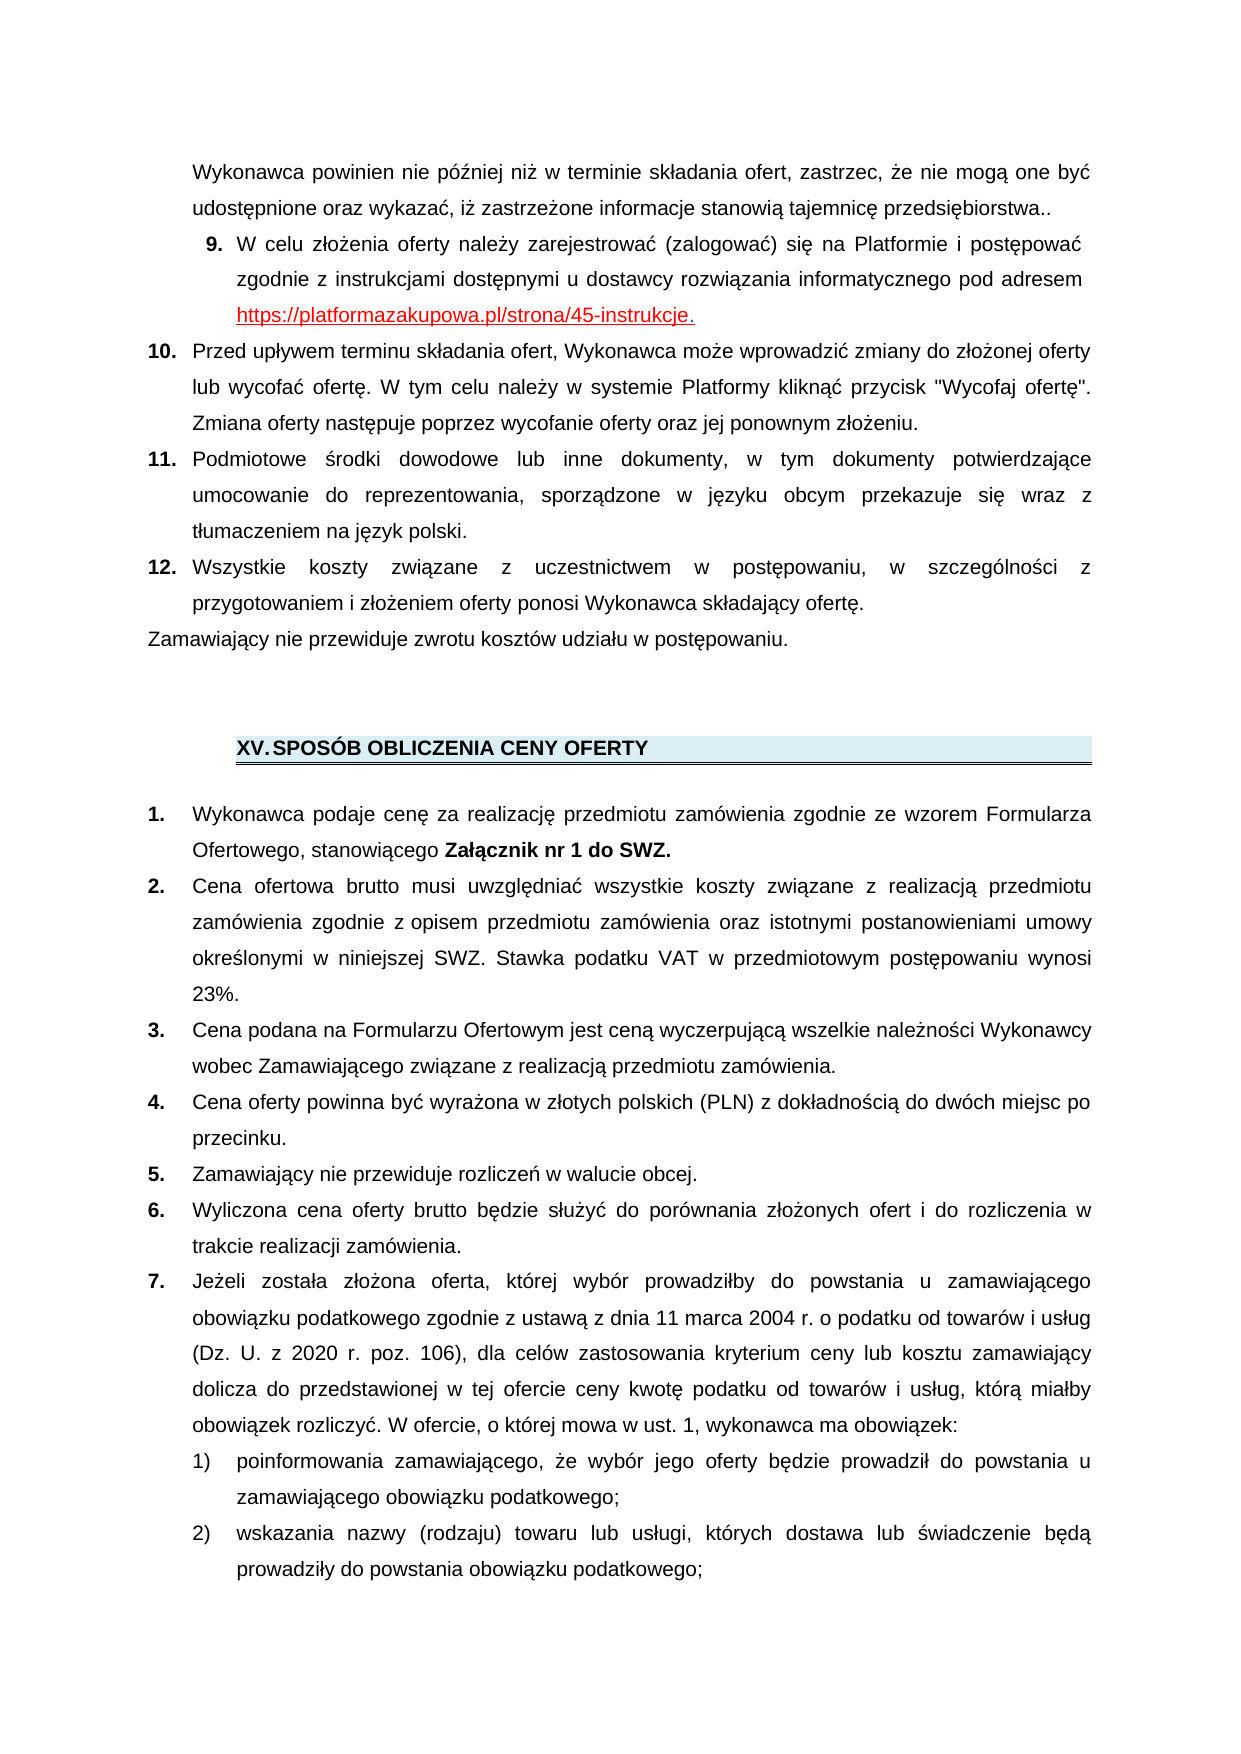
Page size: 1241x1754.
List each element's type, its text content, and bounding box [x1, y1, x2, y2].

text 10. Przed upływem terminu składania ofert, Wykonawca może wprowadzić zmiany do złożonej oferty lub wycofać ofertę. W tym celu należy w systemie Platformy kliknąć przycisk "Wycofaj ofertę". Zmiana oferty następuje poprzez wycofanie oferty oraz jej ponownym złożeniu. [148, 339, 1092, 435]
text Zamawiający nie przewiduje zwrotu kosztów udziału w postępowaniu. [148, 627, 1092, 651]
text 11. Podmiotowe środki dowodowe lub inne dokumenty, w tym dokumenty potwierdzające umocowanie do reprezentowania, sporządzone w języku obcym przekazuje się wraz z tłumaczeniem na język polski. [148, 447, 1092, 543]
text 2. Cena ofertowa brutto musi uwzględniać wszystkie koszty związane z realizacją przedmiotu zamówienia zgodnie z opisem przedmiotu zamówienia oraz istotnymi postanowieniami umowy określonymi w niniejszej SWZ. Stawka podatku VAT w przedmiotowym postępowaniu wynosi 23%. [148, 874, 1092, 1006]
text 7. Jeżeli została złożona oferta, której wybór prowadziłby do powstania u zamawiającego obowiązku podatkowego zgodnie z ustawą z dnia 11 marca 2004 r. o podatku od towarów i usług (Dz. U. z 2020 r. poz. 106), dla celów zastosowania kryterium ceny lub kosztu zamawiający dolicza do przedstawionej w tej ofercie ceny kwotę podatku od towarów i usług, którą miałby obowiązek rozliczyć. W ofercie, o której mowa w ust. 1, wykonawca ma obowiązek: [148, 1269, 1092, 1437]
text 5. Zamawiający nie przewiduje rozliczeń w walucie obcej. [148, 1162, 1092, 1186]
text 12. Wszystkie koszty związane z uczestnictwem w postępowaniu, w szczególności z przygotowaniem i złożeniem oferty ponosi Wykonawca składający ofertę. [148, 555, 1092, 615]
text 4. Cena oferty powinna być wyrażona w złotych polskich (PLN) z dokładnością do dwóch miejsc po przecinku. [148, 1090, 1092, 1149]
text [148, 159, 1092, 219]
text 6. Wyliczona cena oferty brutto będzie służyć do porównania złożonych ofert i do rozliczenia w trakcie realizacji zamówienia. [148, 1197, 1092, 1257]
text 2) wskazania nazwy (rodzaju) towaru lub usługi, których dostawa lub świadczenie będą prowadziły do powstania obowiązku podatkowego; [192, 1521, 1092, 1581]
text 3. Cena podana na Formularzu Ofertowym jest ceną wyczerpującą wszelkie należności Wykonawcy wobec Zamawiającego związane z realizacją przedmiotu zamówienia. [148, 1018, 1092, 1078]
text 9. W celu złożenia oferty należy zarejestrować (zalogować) się na Platformie i postępować zgodnie z instrukcjami dostępnymi u dostawcy rozwiązania informatycznego pod adresem https://platformazakupowa.pl/strona/45-instrukcje. [206, 231, 1083, 327]
text XV. SPOSÓB OBLICZENIA CENY OFERTY [236, 736, 1092, 762]
text 1) poinformowania zamawiającego, że wybór jego oferty będzie prowadził do powstania u zamawiającego obowiązku podatkowego; [192, 1449, 1092, 1509]
text 1. Wykonawca podaje cenę za realizację przedmiotu zamówienia zgodnie ze wzorem Formularza Ofertowego, stanowiącego Załącznik nr 1 do SWZ. [148, 802, 1092, 862]
